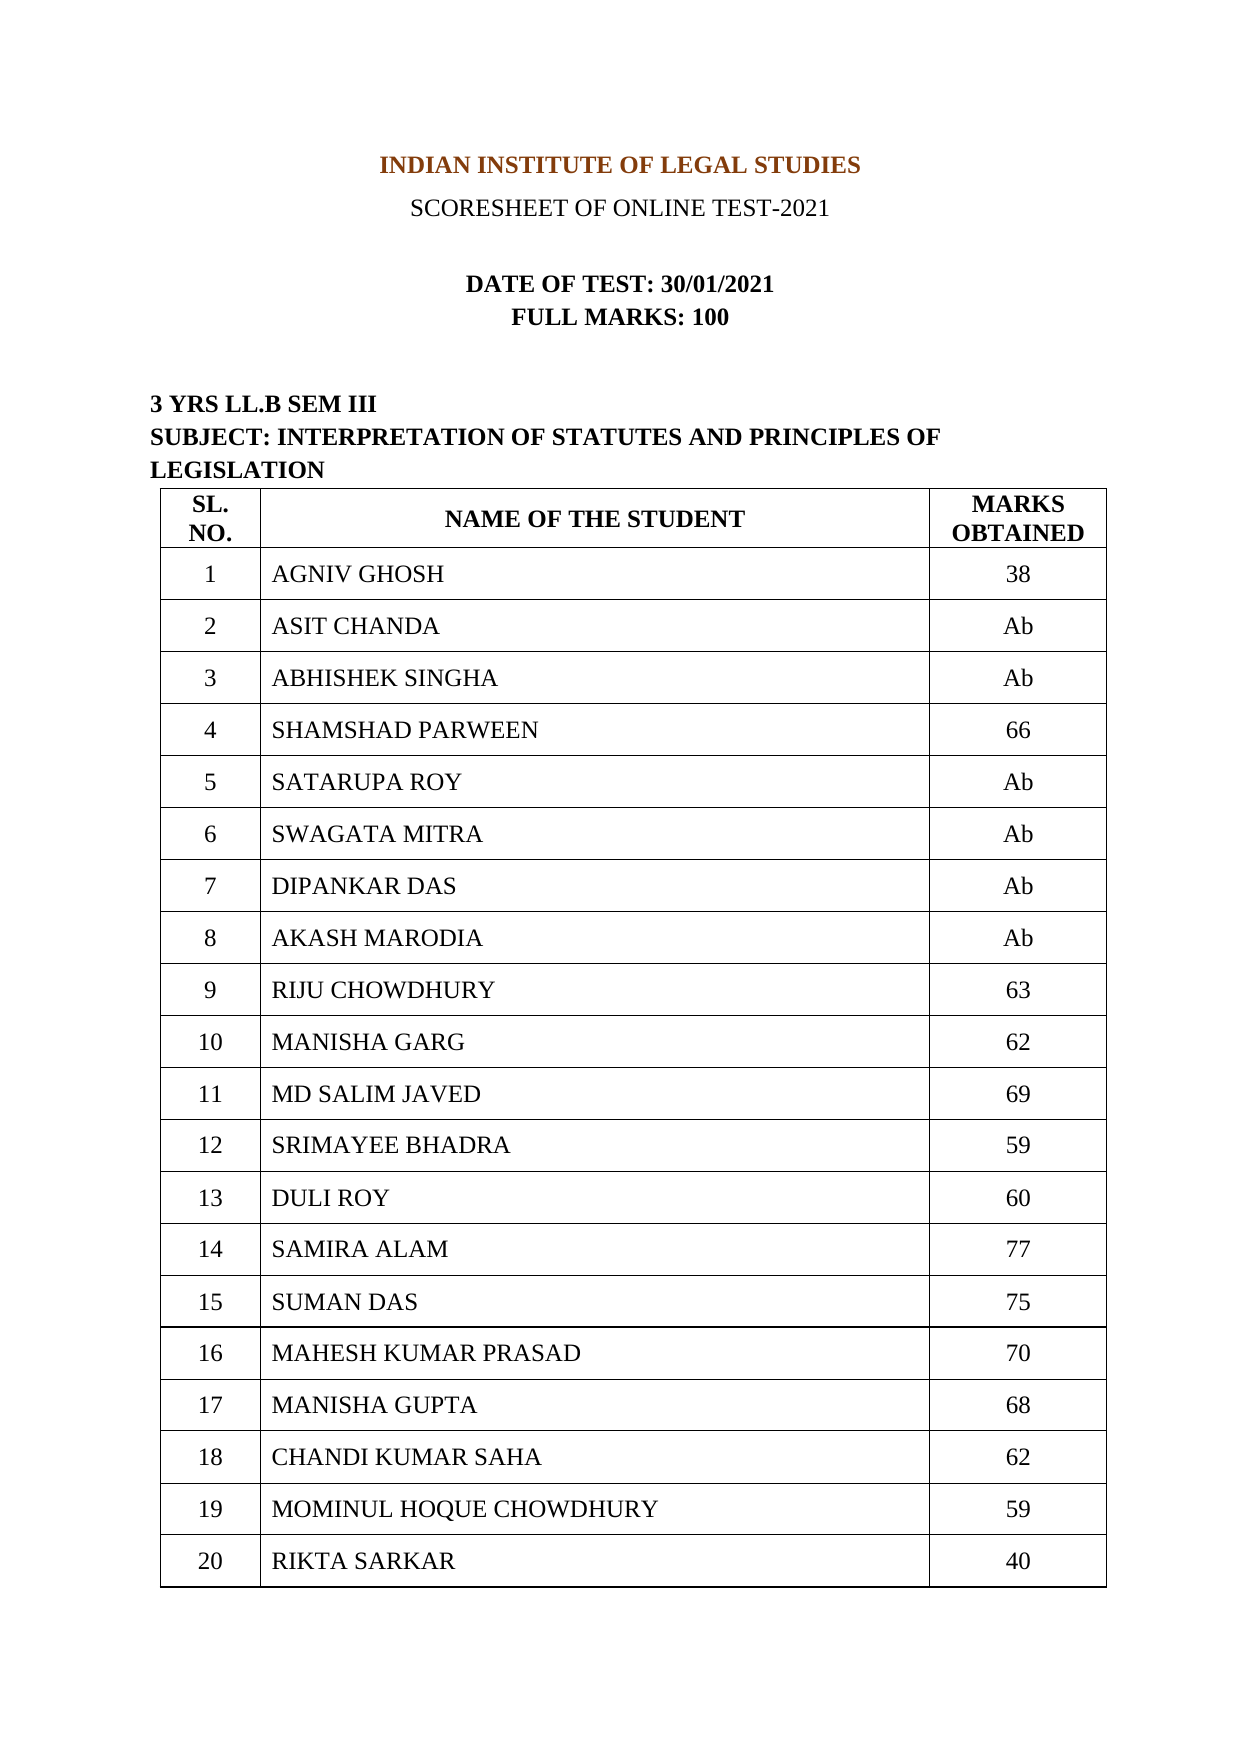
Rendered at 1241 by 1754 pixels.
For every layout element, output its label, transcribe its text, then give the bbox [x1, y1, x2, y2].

table_cell 59 [930, 1484, 1106, 1534]
table_cell 5 [161, 756, 260, 807]
table_cell 63 [930, 964, 1106, 1014]
table_header MARKS OBTAINED [930, 489, 1106, 547]
text 3 YRS LL.B SEM III [150, 389, 1090, 418]
table_cell DIPANKAR DAS [261, 860, 929, 911]
table_cell Ab [930, 808, 1106, 859]
text INDIAN INSTITUTE OF LEGAL STUDIES [150, 150, 1090, 179]
text DATE OF TEST: 30/01/2021 [150, 269, 1090, 298]
table_cell Ab [930, 860, 1106, 911]
table_cell 9 [161, 964, 260, 1014]
table_cell 20 [161, 1535, 260, 1586]
table_cell 38 [930, 548, 1106, 599]
table_cell MD SALIM JAVED [261, 1068, 929, 1118]
table_cell 19 [161, 1484, 260, 1534]
table_cell 10 [161, 1016, 260, 1067]
table_cell Ab [930, 652, 1106, 703]
table_cell SRIMAYEE BHADRA [261, 1120, 929, 1171]
table_cell 16 [161, 1328, 260, 1378]
table_cell 7 [161, 860, 260, 911]
table_cell MANISHA GARG [261, 1016, 929, 1067]
table_cell 11 [161, 1068, 260, 1118]
table_cell ABHISHEK SINGHA [261, 652, 929, 703]
table_cell SAMIRA ALAM [261, 1224, 929, 1274]
table_cell 68 [930, 1380, 1106, 1430]
table_cell RIJU CHOWDHURY [261, 964, 929, 1014]
table_cell RIKTA SARKAR [261, 1535, 929, 1586]
table_cell Ab [930, 600, 1106, 651]
text FULL MARKS: 100 [150, 302, 1090, 331]
table_cell 14 [161, 1224, 260, 1274]
table_cell 60 [930, 1172, 1106, 1222]
table_cell 15 [161, 1276, 260, 1326]
table_cell Ab [930, 912, 1106, 963]
table_cell 40 [930, 1535, 1106, 1586]
table_header SL. NO. [161, 489, 260, 547]
table_cell SWAGATA MITRA [261, 808, 929, 859]
table_cell 66 [930, 704, 1106, 755]
table_cell 77 [930, 1224, 1106, 1274]
table_cell MOMINUL HOQUE CHOWDHURY [261, 1484, 929, 1534]
text SUBJECT: INTERPRETATION OF STATUTES AND PRINCIPLES OF LEGISLATION [150, 422, 1090, 484]
table_cell 4 [161, 704, 260, 755]
text SCORESHEET OF ONLINE TEST-2021 [150, 193, 1090, 222]
table_cell SATARUPA ROY [261, 756, 929, 807]
table_cell 6 [161, 808, 260, 859]
table_cell 13 [161, 1172, 260, 1222]
table_cell 75 [930, 1276, 1106, 1326]
table_cell SUMAN DAS [261, 1276, 929, 1326]
table_cell AGNIV GHOSH [261, 548, 929, 599]
table_cell 62 [930, 1016, 1106, 1067]
table_cell AKASH MARODIA [261, 912, 929, 963]
table_cell 8 [161, 912, 260, 963]
table_cell 3 [161, 652, 260, 703]
table_cell 70 [930, 1328, 1106, 1378]
table_cell 62 [930, 1431, 1106, 1482]
table_cell CHANDI KUMAR SAHA [261, 1431, 929, 1482]
table_cell Ab [930, 756, 1106, 807]
table_cell 2 [161, 600, 260, 651]
table_cell 17 [161, 1380, 260, 1430]
table_cell ASIT CHANDA [261, 600, 929, 651]
table_cell MAHESH KUMAR PRASAD [261, 1328, 929, 1378]
table_cell 1 [161, 548, 260, 599]
table_cell SHAMSHAD PARWEEN [261, 704, 929, 755]
table_cell DULI ROY [261, 1172, 929, 1222]
table_cell 18 [161, 1431, 260, 1482]
table_cell 59 [930, 1120, 1106, 1171]
table_cell 69 [930, 1068, 1106, 1118]
table_header NAME OF THE STUDENT [261, 489, 929, 547]
table_cell 12 [161, 1120, 260, 1171]
table_cell MANISHA GUPTA [261, 1380, 929, 1430]
